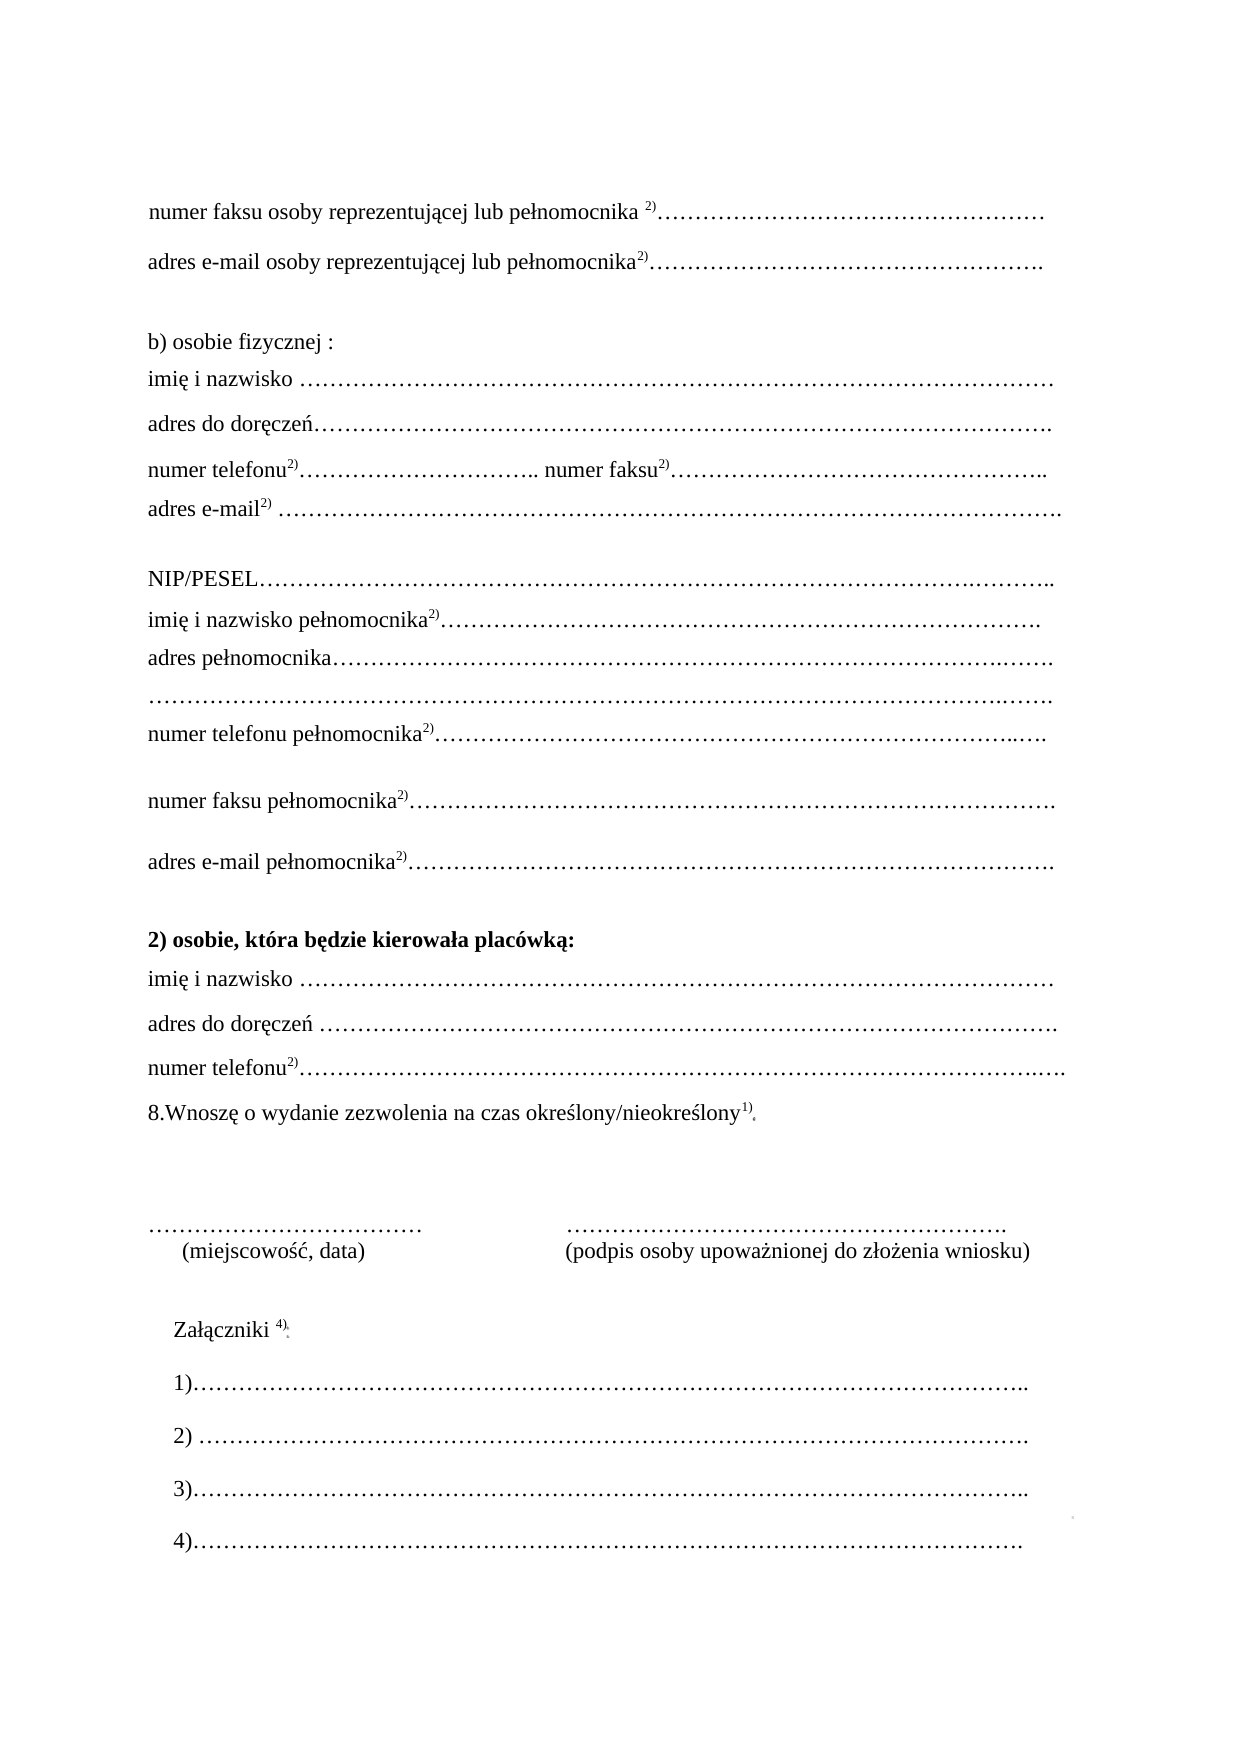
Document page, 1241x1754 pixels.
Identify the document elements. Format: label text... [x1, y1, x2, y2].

text numer faksu osoby reprezentującej lub pełnomocnika 2)…………………………………………… [148, 198, 1099, 224]
text numer telefonu2)………………………….. numer faksu2)………………………………………….. [148, 456, 1093, 482]
text imię i nazwisko ……………………………………………………………………………………… [148, 365, 1121, 392]
text (miejscowość, data) (podpis osoby upoważnionej do złożenia wniosku) [148, 1237, 1093, 1264]
list 4)………………………………………………………………………………………………. [173, 1527, 1093, 1554]
text adres pełnomocnika…………………………………………………………………………….……. [148, 644, 1124, 670]
text adres e-mail pełnomocnika2)…………………………………………………………………………. [148, 848, 1093, 874]
list 3)……………………………………………………………………………………………….. [173, 1475, 1093, 1501]
text 2) osobie, która będzie kierowała placówką: [148, 926, 1093, 952]
text imię i nazwisko ……………………………………………………………………………………… [148, 965, 1123, 992]
text 8.Wnoszę o wydanie zezwolenia na czas określony/nieokreślony1) [148, 1099, 1093, 1125]
text adres do doręczeń ……………………………………………………………………………………. [148, 1010, 1123, 1036]
text ……………………………… …………………………………………………. [148, 1211, 1093, 1237]
text imię i nazwisko pełnomocnika2)……………………………………………………………………. [148, 606, 1124, 632]
text ………………………………………………………………………………………………….……. [148, 682, 1124, 708]
picture [286, 1326, 290, 1338]
text numer telefonu pełnomocnika2)…………………………………………………………………..…. [148, 720, 1093, 747]
list 2) ………………………………………………………………………………………………. [173, 1422, 1093, 1448]
text adres e-mail2) …………………………………………………………………………………………. [148, 495, 1093, 521]
text b) osobie fizycznej : [148, 328, 1093, 355]
text adres do doręczeń……………………………………………………………………………………. [148, 411, 1121, 437]
list Załączniki 4) [173, 1317, 1093, 1343]
text adres e-mail osoby reprezentującej lub pełnomocnika2)……………………………………………. [148, 248, 1093, 274]
list 1)……………………………………………………………………………………………….. [173, 1369, 1093, 1396]
text numer telefonu2)…………………………………………………………………………………….…. [148, 1054, 1123, 1081]
text NIP/PESEL………………………………………………………………………………….……….. [148, 565, 1118, 591]
text numer faksu pełnomocnika2)…………………………………………………………………………. [148, 787, 1093, 813]
